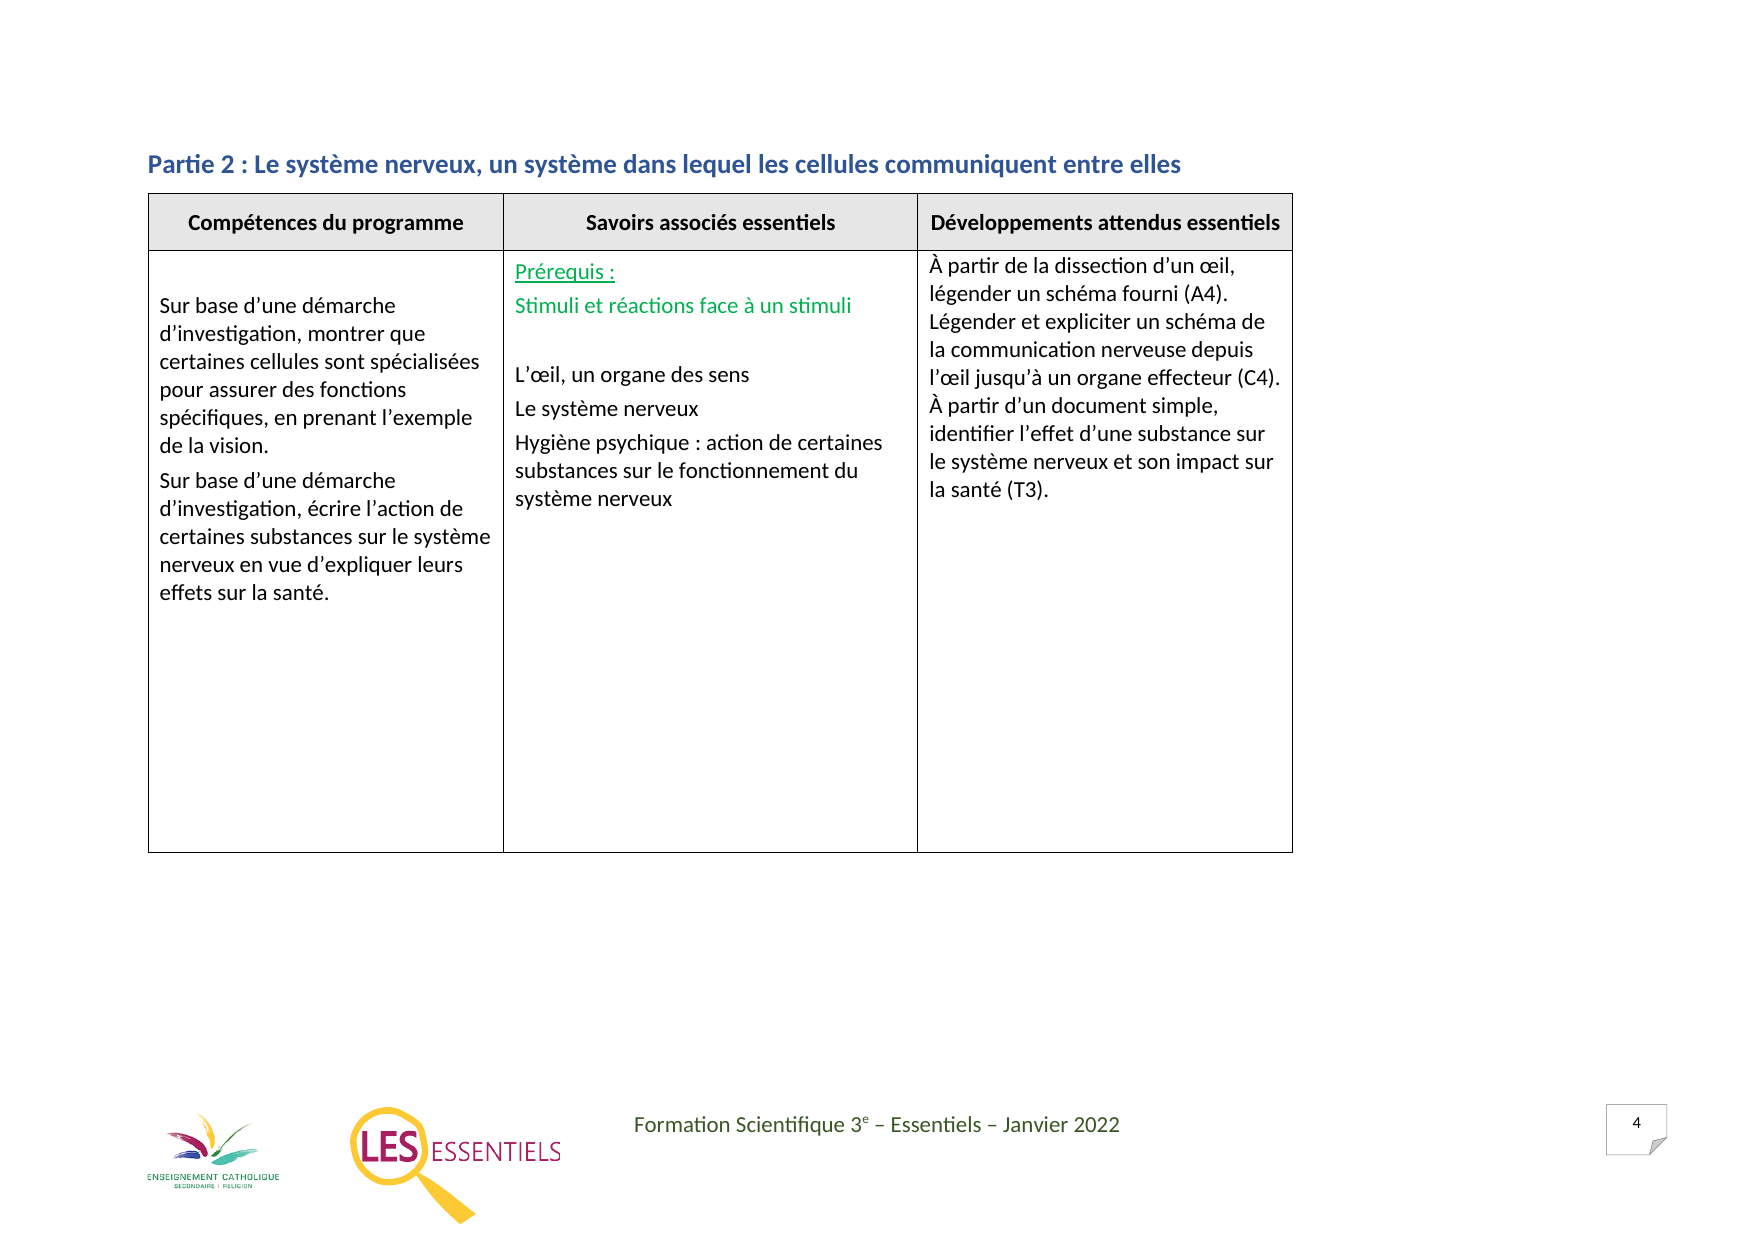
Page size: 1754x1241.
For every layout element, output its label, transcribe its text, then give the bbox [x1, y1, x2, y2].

table_cell Prérequis : Stimuli et réactions face à un stimuli L’œil, un organe des sens Le système nerveux Hygiène psychique : action de certaines substances sur le fonctionnement du système nerveux [504, 251, 917, 852]
table_header Développements attendus essentiels [918, 194, 1292, 250]
picture [147, 1112, 280, 1189]
table_cell Sur base d’une démarche d’investigation, montrer que certaines cellules sont spécialisées pour assurer des fonctions spécifiques, en prenant l’exemple de la vision. Sur base d’une démarche d’investigation, écrire l’action de certaines substances sur le système nerveux en vue d’expliquer leurs effets sur la santé. [149, 251, 503, 852]
table_header Compétences du programme [149, 194, 503, 250]
table_header Savoirs associés essentiels [504, 194, 917, 250]
table_cell À partir de la dissection d’un œil, légender un schéma fourni (A4). Légender et expliciter un schéma de la communication nerveuse depuis l’œil jusqu’à un organe effecteur (C4). À partir d’un document simple, identifier l’effet d’une substance sur le système nerveux et son impact sur la santé (T3). [918, 251, 1292, 852]
subtitle Partie 2 : Le système nerveux, un système dans lequel les cellules communiquent entre elles [148, 148, 1606, 181]
picture [350, 1107, 560, 1224]
